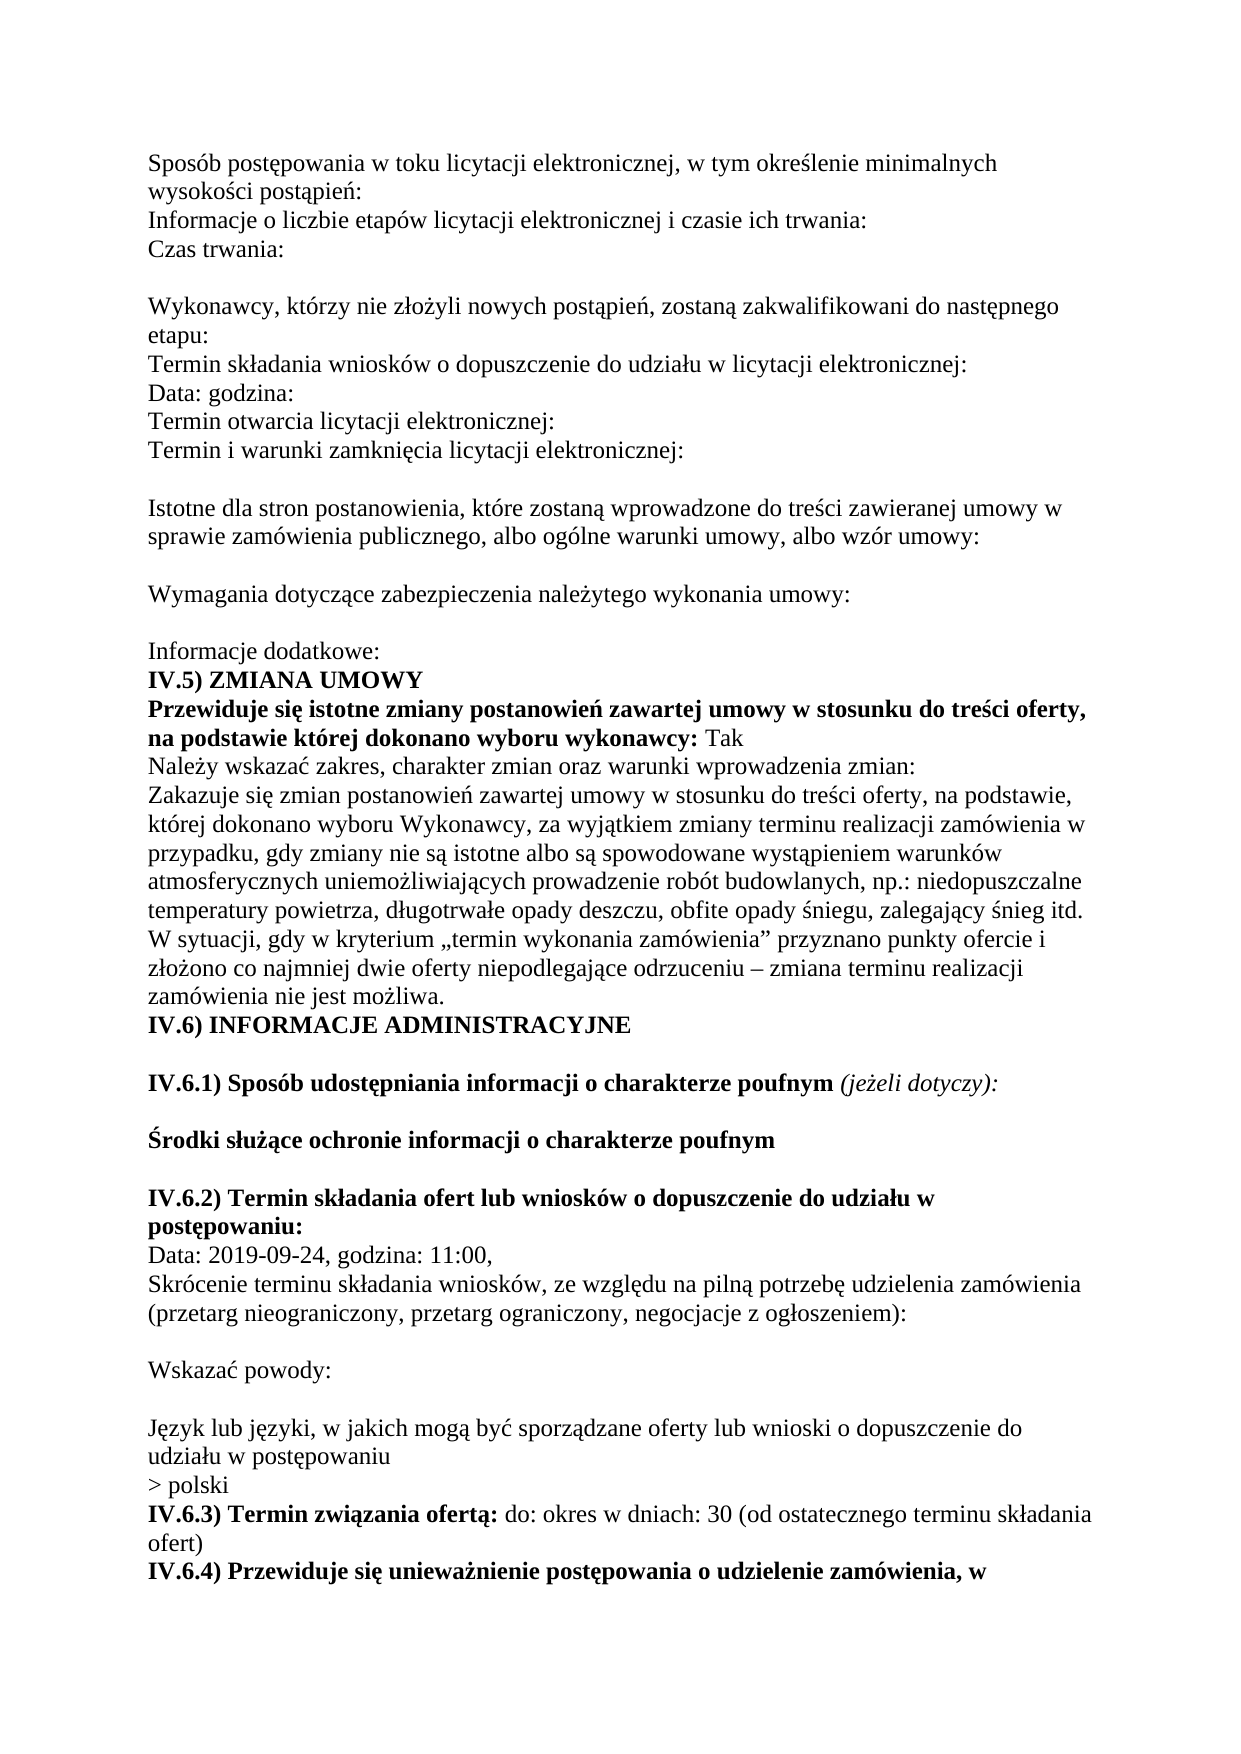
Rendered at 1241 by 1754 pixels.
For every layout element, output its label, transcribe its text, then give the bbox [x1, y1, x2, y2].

text Czas trwania: Wykonawcy, którzy nie złożyli nowych postąpień, zostaną zakwalifikowani do następnego etapu: [148, 234, 1093, 349]
text Istotne dla stron postanowienia, które zostaną wprowadzone do treści zawieranej umowy w sprawie zamówienia publicznego, albo ogólne warunki umowy, albo wzór umowy: [148, 464, 1093, 550]
text Sposób postępowania w toku licytacji elektronicznej, w tym określenie minimalnych wysokości postąpień: [148, 148, 1093, 205]
text Informacje dodatkowe: [148, 608, 1093, 665]
text Wymagania dotyczące zabezpieczenia należytego wykonania umowy: [148, 550, 1093, 608]
text Termin i warunki zamknięcia licytacji elektronicznej: [148, 435, 1093, 464]
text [148, 665, 1093, 1585]
text Informacje o liczbie etapów licytacji elektronicznej i czasie ich trwania: [148, 205, 1093, 234]
text Termin składania wniosków o dopuszczenie do udziału w licytacji elektronicznej: Data: godzina: Termin otwarcia licytacji elektronicznej: [148, 349, 1093, 435]
